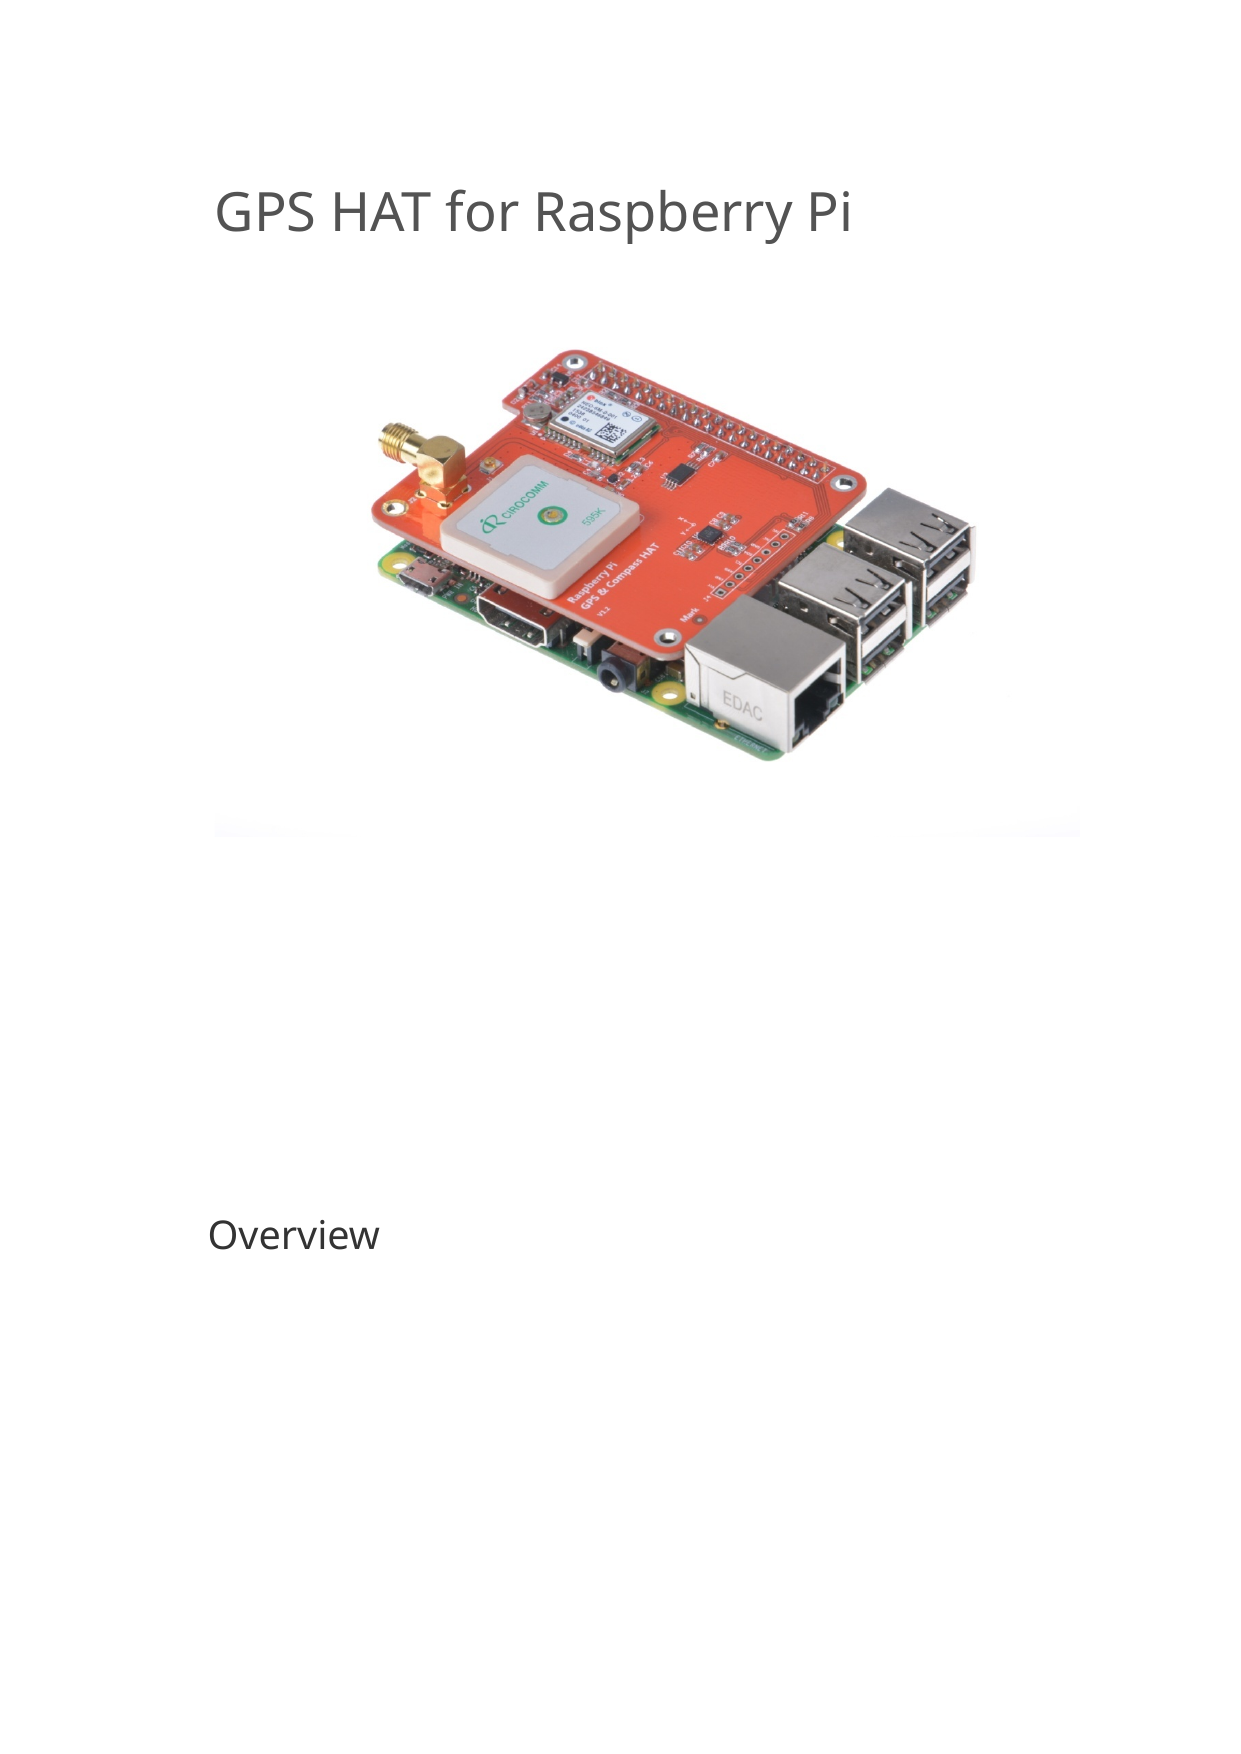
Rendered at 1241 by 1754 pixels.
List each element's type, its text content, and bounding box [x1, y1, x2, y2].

text GPS HAT for Raspberry Pi [187, 162, 1053, 259]
picture [214, 259, 1080, 837]
text Overview [187, 1202, 1053, 1267]
